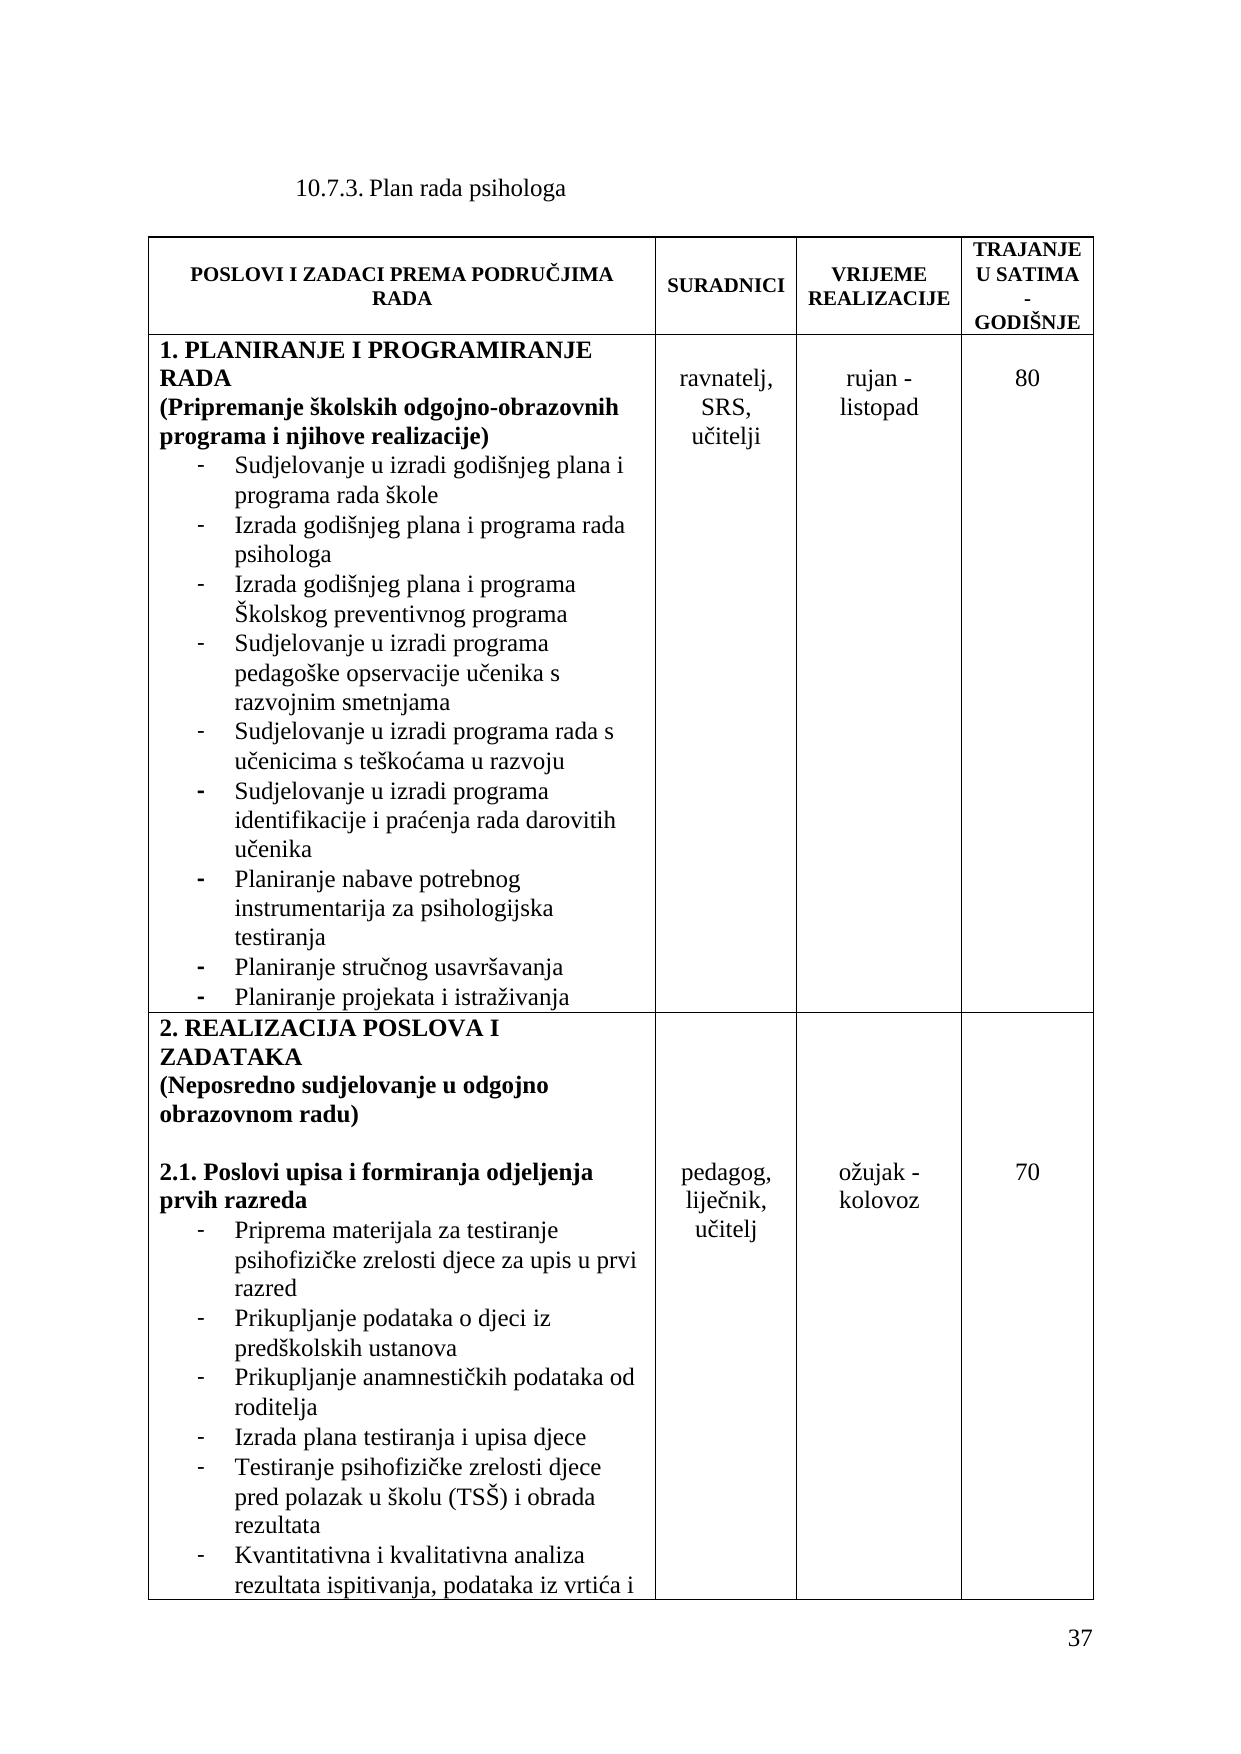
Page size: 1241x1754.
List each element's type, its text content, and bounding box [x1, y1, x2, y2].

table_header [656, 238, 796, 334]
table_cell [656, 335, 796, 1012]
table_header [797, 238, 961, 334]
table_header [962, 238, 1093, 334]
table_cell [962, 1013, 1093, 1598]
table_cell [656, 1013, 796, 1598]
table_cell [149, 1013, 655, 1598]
subtitle Plan rada psihologa [295, 173, 1093, 201]
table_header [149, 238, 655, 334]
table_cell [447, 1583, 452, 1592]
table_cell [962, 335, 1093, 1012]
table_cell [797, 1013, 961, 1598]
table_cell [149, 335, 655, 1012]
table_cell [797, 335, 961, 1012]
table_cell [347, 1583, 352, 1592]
